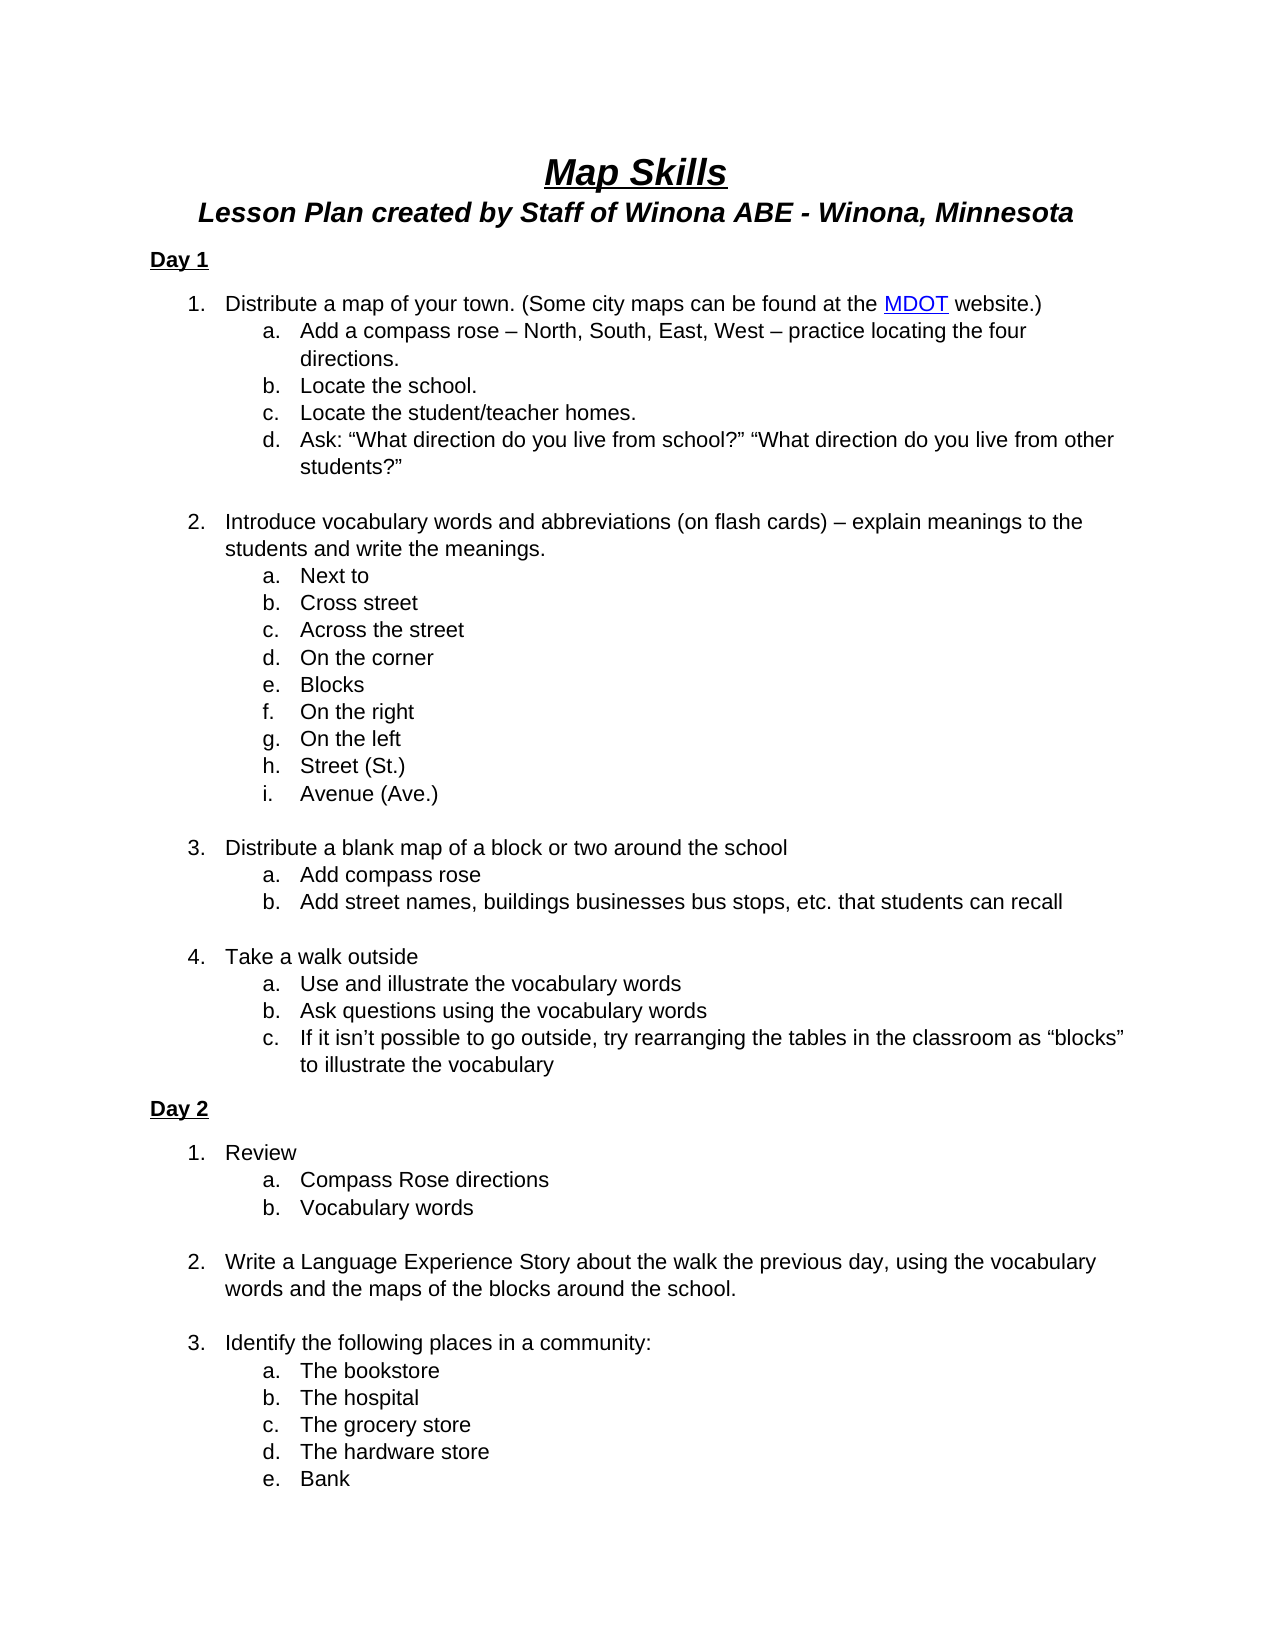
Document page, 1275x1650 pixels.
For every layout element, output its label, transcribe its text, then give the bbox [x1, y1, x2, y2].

list The hardware store [262, 1439, 1125, 1464]
list The bookstore [262, 1357, 1125, 1383]
list Across the street [262, 617, 1125, 642]
list Distribute a map of your town. (Some city maps can be found at the MDOT website.) [187, 291, 1125, 316]
list If it isn’t possible to go outside, try rearranging the tables in the classroom as “blocks” to illustrate the vocabulary [262, 1025, 1125, 1077]
list Blocks [262, 672, 1125, 697]
text Map Skills Lesson Plan created by Staff of Winona ABE - Winona, Minnesota [150, 150, 1125, 228]
list Ask: “What direction do you live from school?” “What direction do you live from other students?” [262, 427, 1125, 479]
list Next to [262, 563, 1125, 588]
list Use and illustrate the vocabulary words [262, 971, 1125, 996]
list Locate the student/teacher homes. [262, 400, 1125, 425]
list Add street names, buildings businesses bus stops, etc. that students can recall [262, 889, 1125, 914]
list The hospital [262, 1385, 1125, 1410]
list The grocery store [262, 1412, 1125, 1437]
list Write a Language Experience Story about the walk the previous day, using the vocabulary words and the maps of the blocks around the school. [187, 1249, 1125, 1301]
list Identify the following places in a community: [187, 1330, 1125, 1356]
text Day 1 [150, 247, 1125, 272]
list Introduce vocabulary words and abbreviations (on flash cards) – explain meanings to the students and write the meanings. [187, 508, 1125, 561]
list Avenue (Ave.) [262, 780, 1125, 806]
list Locate the school. [262, 373, 1125, 398]
text Day 2 [150, 1096, 1125, 1121]
list Street (St.) [262, 753, 1125, 778]
list Review [187, 1140, 1125, 1165]
list On the corner [262, 644, 1125, 670]
list Vocabulary words [262, 1194, 1125, 1219]
list On the right [262, 699, 1125, 724]
list Ask questions using the vocabulary words [262, 998, 1125, 1023]
list Add compass rose [262, 862, 1125, 887]
list Cross street [262, 590, 1125, 615]
list Bank [262, 1466, 1125, 1491]
list Distribute a blank map of a block or two around the school [187, 835, 1125, 860]
list On the left [262, 726, 1125, 751]
list Add a compass rose – North, South, East, West – practice locating the four directions. [262, 318, 1125, 371]
list Take a walk outside [187, 943, 1125, 969]
list Compass Rose directions [262, 1167, 1125, 1192]
